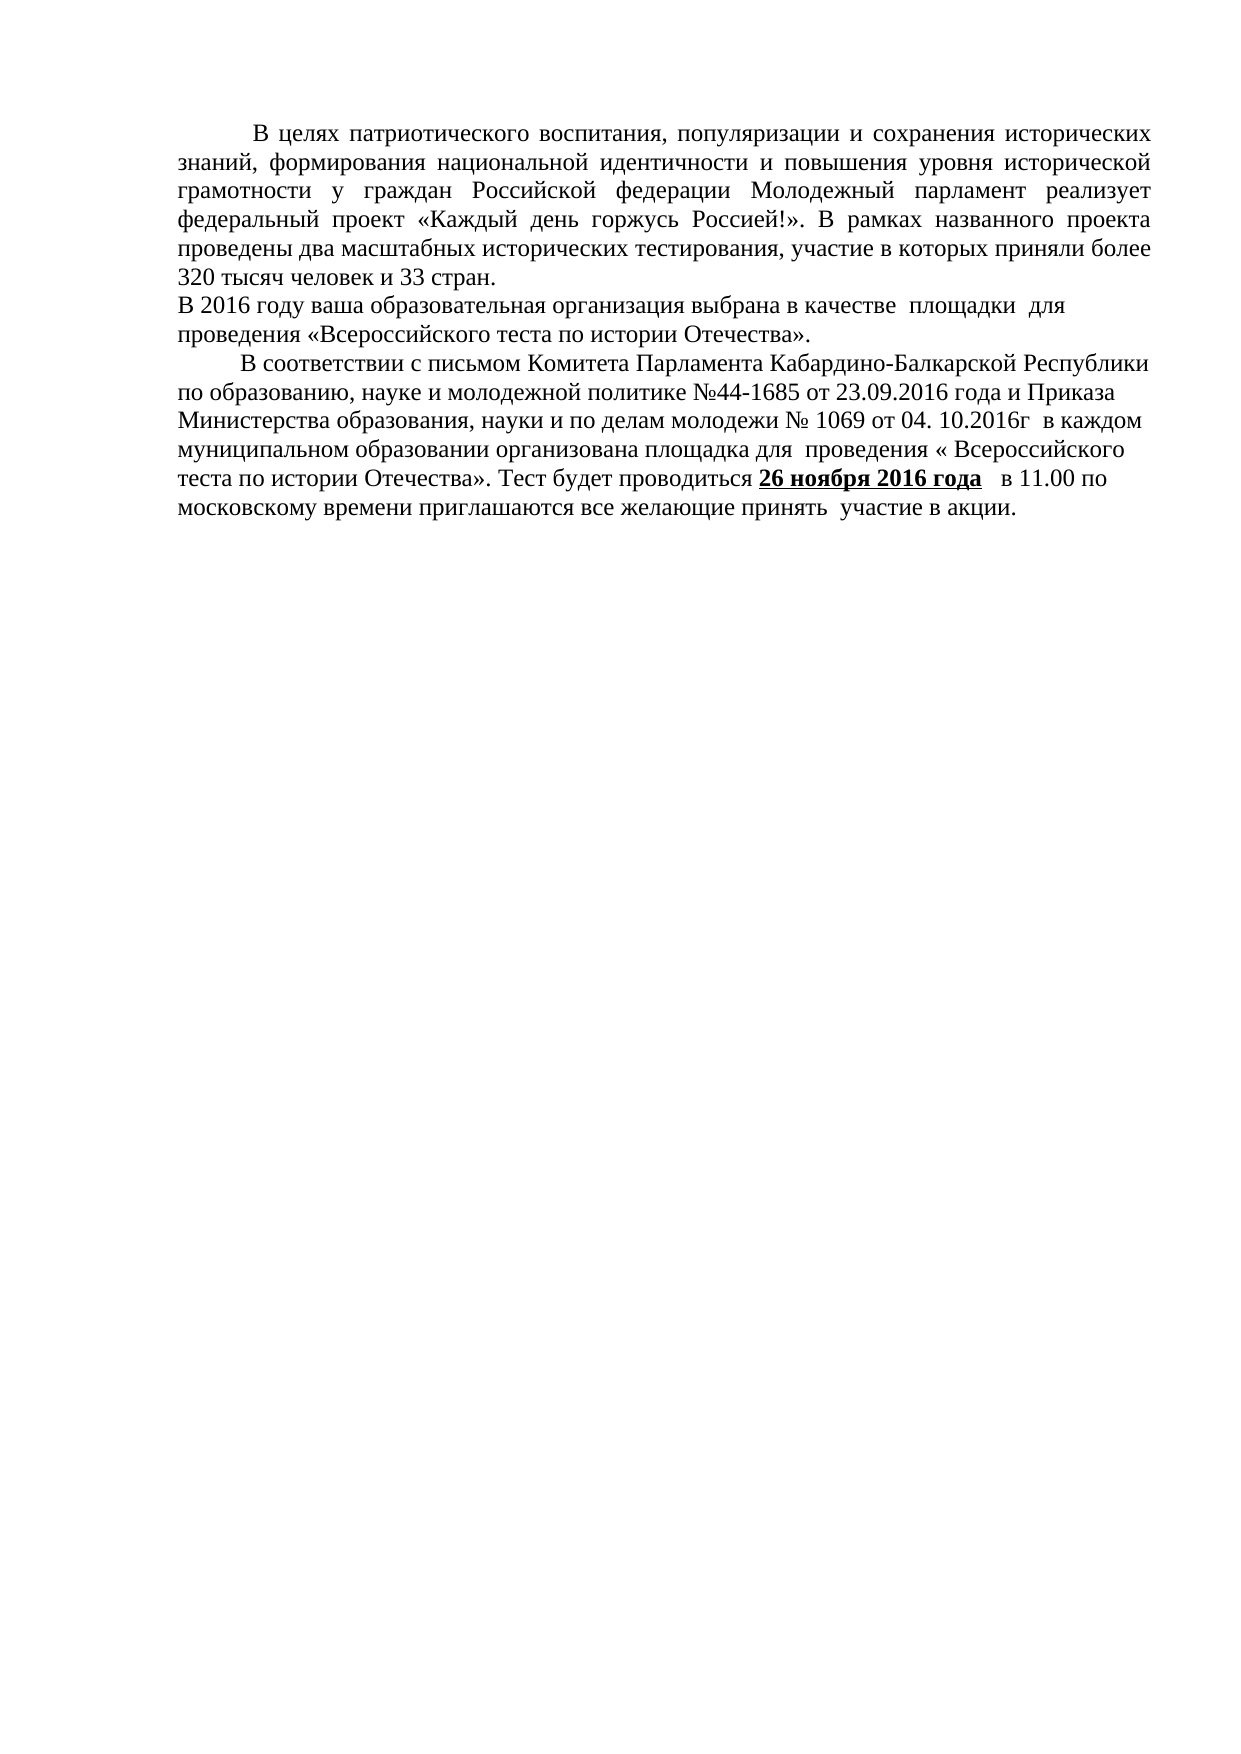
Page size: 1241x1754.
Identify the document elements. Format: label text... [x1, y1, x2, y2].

text В 2016 году ваша образовательная организация выбрана в качестве площадки для проведения «Всероссийского теста по истории Отечества». [177, 291, 1152, 348]
text В соответствии с письмом Комитета Парламента Кабардино-Балкарской Республики по образованию, науке и молодежной политике №44-1685 от 23.09.2016 года и Приказа Министерства образования, науки и по делам молодежи № 1069 от 04. 10.2016г в каждом муниципальном образовании организована площадка для проведения « Всероссийского теста по истории Отечества». Тест будет проводиться 26 ноября 2016 года в 11.00 по московскому времени приглашаются все желающие принять участие в акции. [177, 348, 1152, 521]
text В целях патриотического воспитания, популяризации и сохранения исторических знаний, формирования национальной идентичности и повышения уровня исторической грамотности у граждан Российской федерации Молодежный парламент реализует федеральный проект «Каждый день горжусь Россией!». В рамках названного проекта проведены два масштабных исторических тестирования, участие в которых приняли более 320 тысяч человек и 33 стран. [177, 118, 1152, 291]
